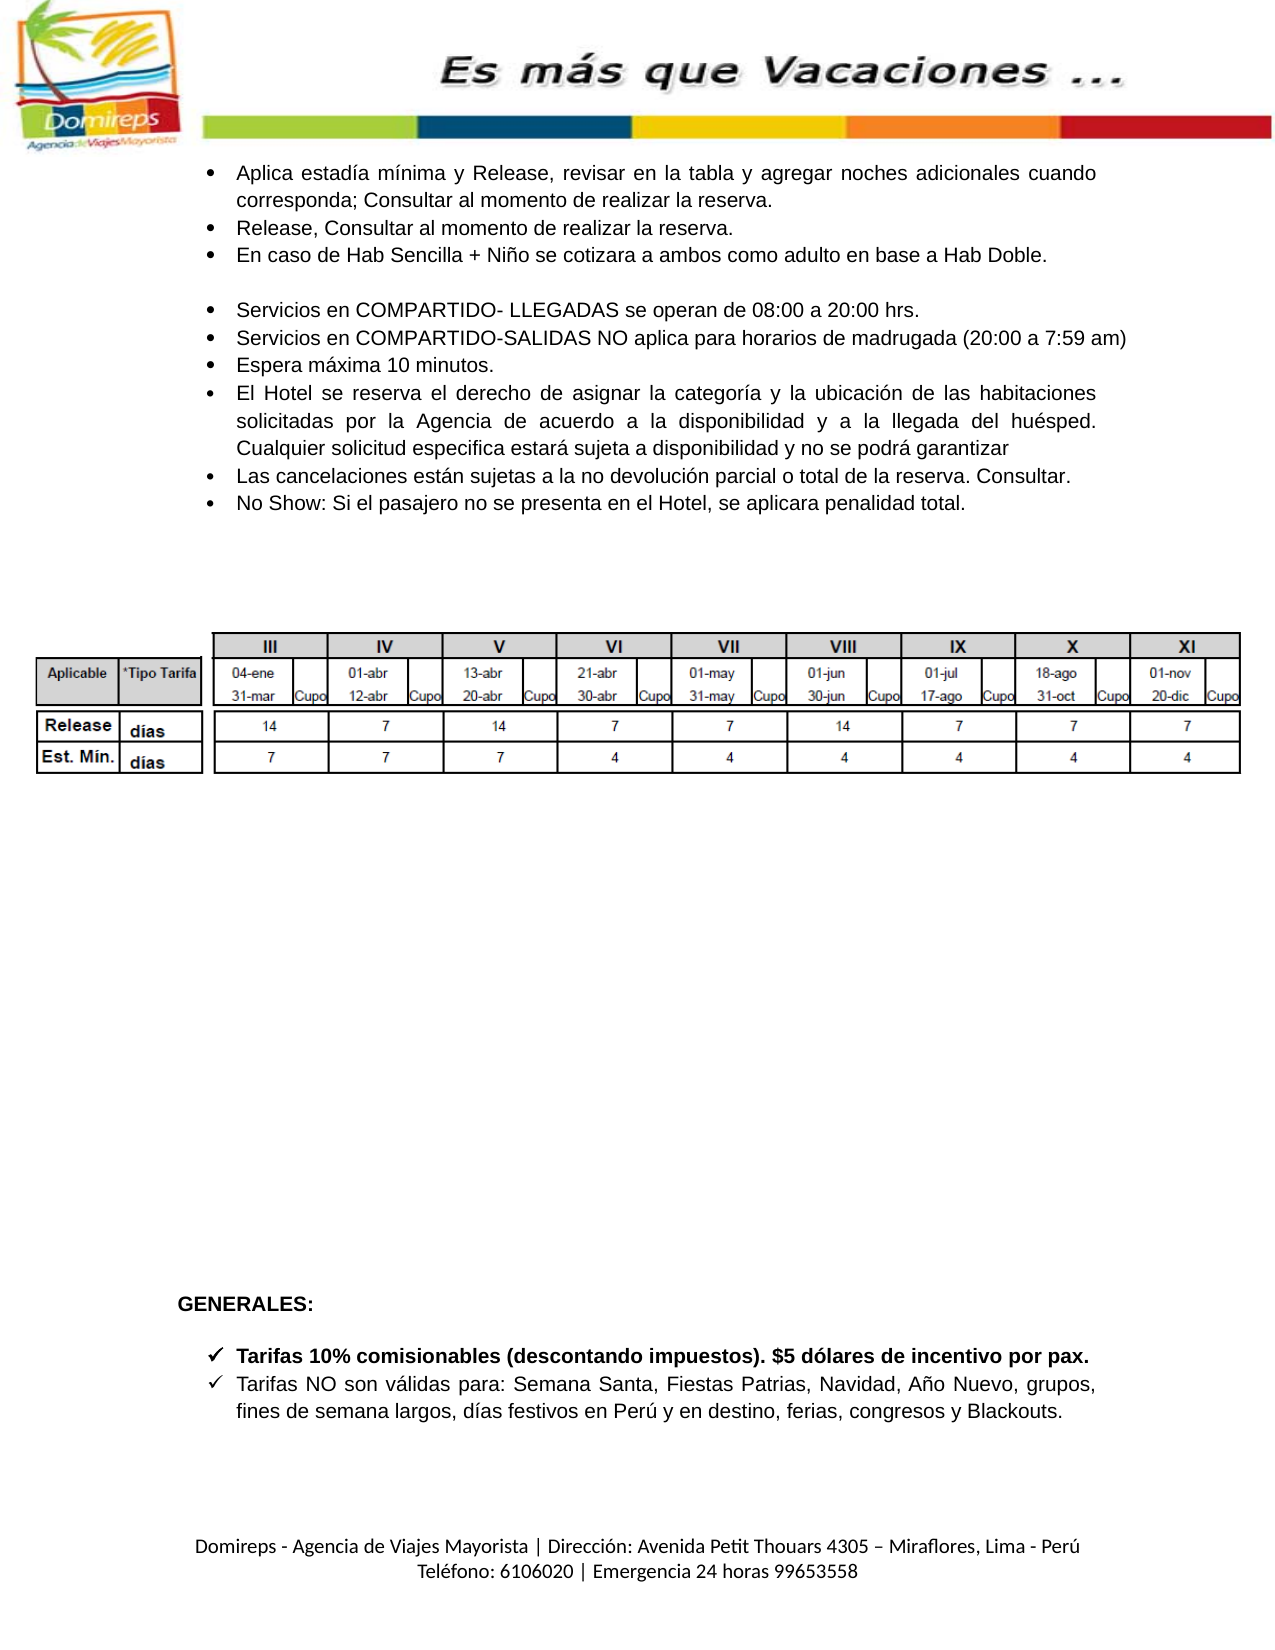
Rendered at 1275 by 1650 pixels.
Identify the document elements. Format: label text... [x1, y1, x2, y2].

list Las cancelaciones están sujetas a la no devolución parcial o total de la reserva. Consultar. [207, 463, 1098, 487]
list Release, Consultar al momento de realizar la reserva. [207, 215, 1098, 239]
list Servicios en COMPARTIDO-SALIDAS NO aplica para horarios de madrugada (20:00 a 7:59 am) [207, 326, 1137, 350]
list Tarifas 10% comisionables (descontando impuestos). $5 dólares de incentivo por pax. [207, 1344, 1098, 1368]
list No Show: Si el pasajero no se presenta en el Hotel, se aplicara penalidad total. [207, 491, 1098, 515]
list Aplica estadía mínima y Release, revisar en la tabla y agregar noches adicionales cuando corresponda; Consultar al momento de realizar la reserva. [207, 148, 1098, 212]
list Tarifas NO son válidas para: Semana Santa, Fiestas Patrias, Navidad, Año Nuevo, grupos, fines de semana largos, días festivos en Perú y en destino, ferias, congresos y Blackouts. [207, 1372, 1098, 1423]
list Espera máxima 10 minutos. [207, 353, 1137, 377]
list Servicios en COMPARTIDO- LLEGADAS se operan de 08:00 a 20:00 hrs. [207, 298, 1098, 322]
text GENERALES: [177, 1291, 1098, 1315]
picture [0, 0, 1275, 157]
list El Hotel se reserva el derecho de asignar la categoría y la ubicación de las habitaciones solicitadas por la Agencia de acuerdo a la disponibilidad y a la llegada del huésped. Cualquier solicitud especifica estará sujeta a disponibilidad y no se podrá garantizar [207, 381, 1098, 460]
list En caso de Hab Sencilla + Niño se cotizara a ambos como adulto en base a Hab Doble. [207, 243, 1098, 267]
picture [35, 632, 1242, 775]
